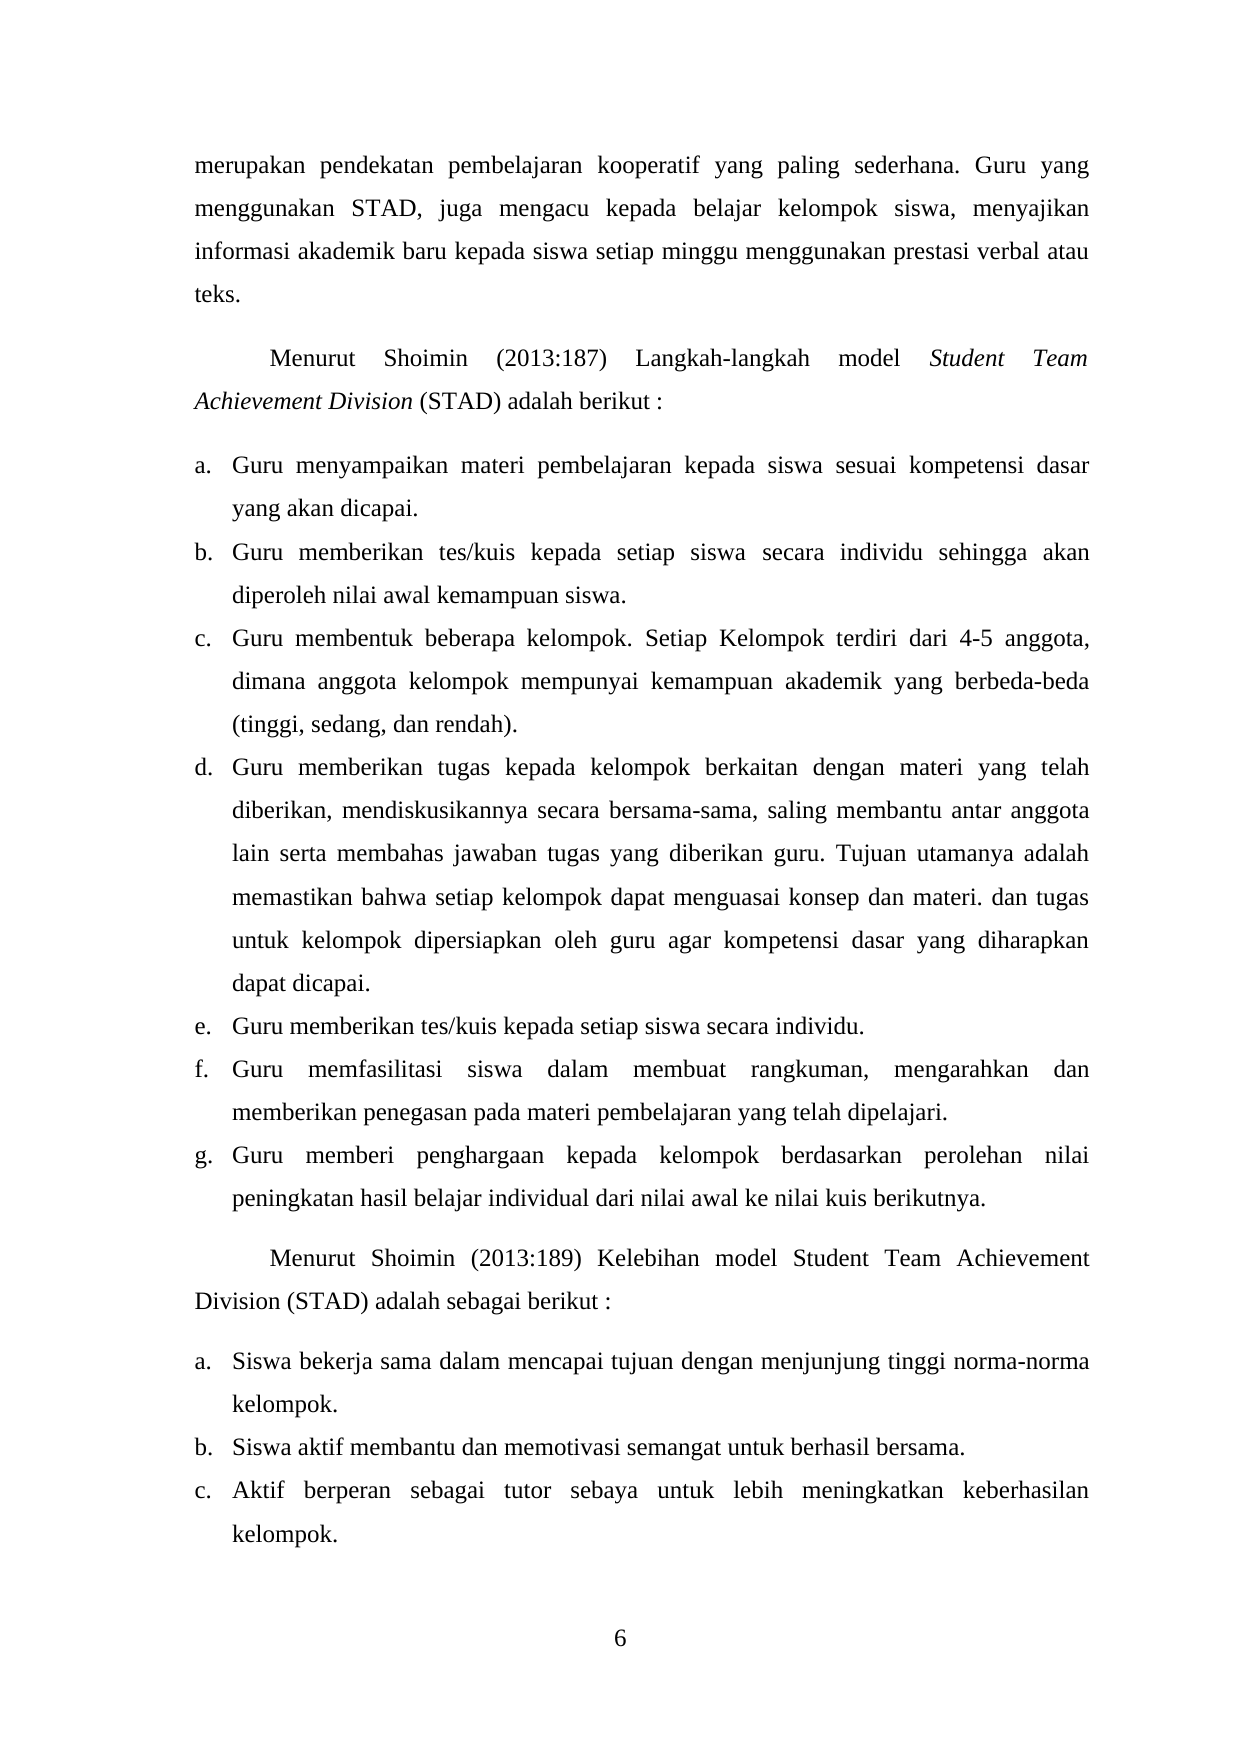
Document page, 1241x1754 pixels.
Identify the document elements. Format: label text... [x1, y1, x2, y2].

list Guru memberikan tugas kepada kelompok berkaitan dengan materi yang telah diberikan, mendiskusikannya secara bersama-sama, saling membantu antar anggota lain serta membahas jawaban tugas yang diberikan guru. Tujuan utamanya adalah memastikan bahwa setiap kelompok dapat menguasai konsep dan materi. dan tugas untuk kelompok dipersiapkan oleh guru agar kompetensi dasar yang diharapkan dapat dicapai. [194, 752, 1090, 997]
list Guru memberi penghargaan kepada kelompok berdasarkan perolehan nilai peningkatan hasil belajar individual dari nilai awal ke nilai kuis berikutnya. [194, 1140, 1090, 1212]
list Aktif berperan sebagai tutor sebaya untuk lebih meningkatkan keberhasilan kelompok. [194, 1476, 1090, 1547]
list Guru memberikan tes/kuis kepada setiap siswa secara individu sehingga akan diperoleh nilai awal kemampuan siswa. [194, 537, 1090, 608]
list Siswa aktif membantu dan memotivasi semangat untuk berhasil bersama. [194, 1432, 1090, 1461]
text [194, 150, 1090, 308]
text Menurut Shoimin (2013:189) Kelebihan model Student Team Achievement Division (STAD) adalah sebagai berikut : [194, 1243, 1090, 1315]
list Guru membentuk beberapa kelompok. Setiap Kelompok terdiri dari 4-5 anggota, dimana anggota kelompok mempunyai kemampuan akademik yang berbeda-beda (tinggi, sedang, dan rendah). [194, 623, 1090, 738]
list Guru memberikan tes/kuis kepada setiap siswa secara individu. [194, 1011, 1090, 1040]
text Menurut Shoimin (2013:187) Langkah-langkah model Student Team Achievement Division (STAD) adalah berikut : [194, 343, 1090, 415]
list Guru memfasilitasi siswa dalam membuat rangkuman, mengarahkan dan memberikan penegasan pada materi pembelajaran yang telah dipelajari. [194, 1054, 1090, 1126]
list Siswa bekerja sama dalam mencapai tujuan dengan menjunjung tinggi norma-norma kelompok. [194, 1346, 1090, 1418]
list Guru menyampaikan materi pembelajaran kepada siswa sesuai kompetensi dasar yang akan dicapai. [194, 450, 1090, 522]
